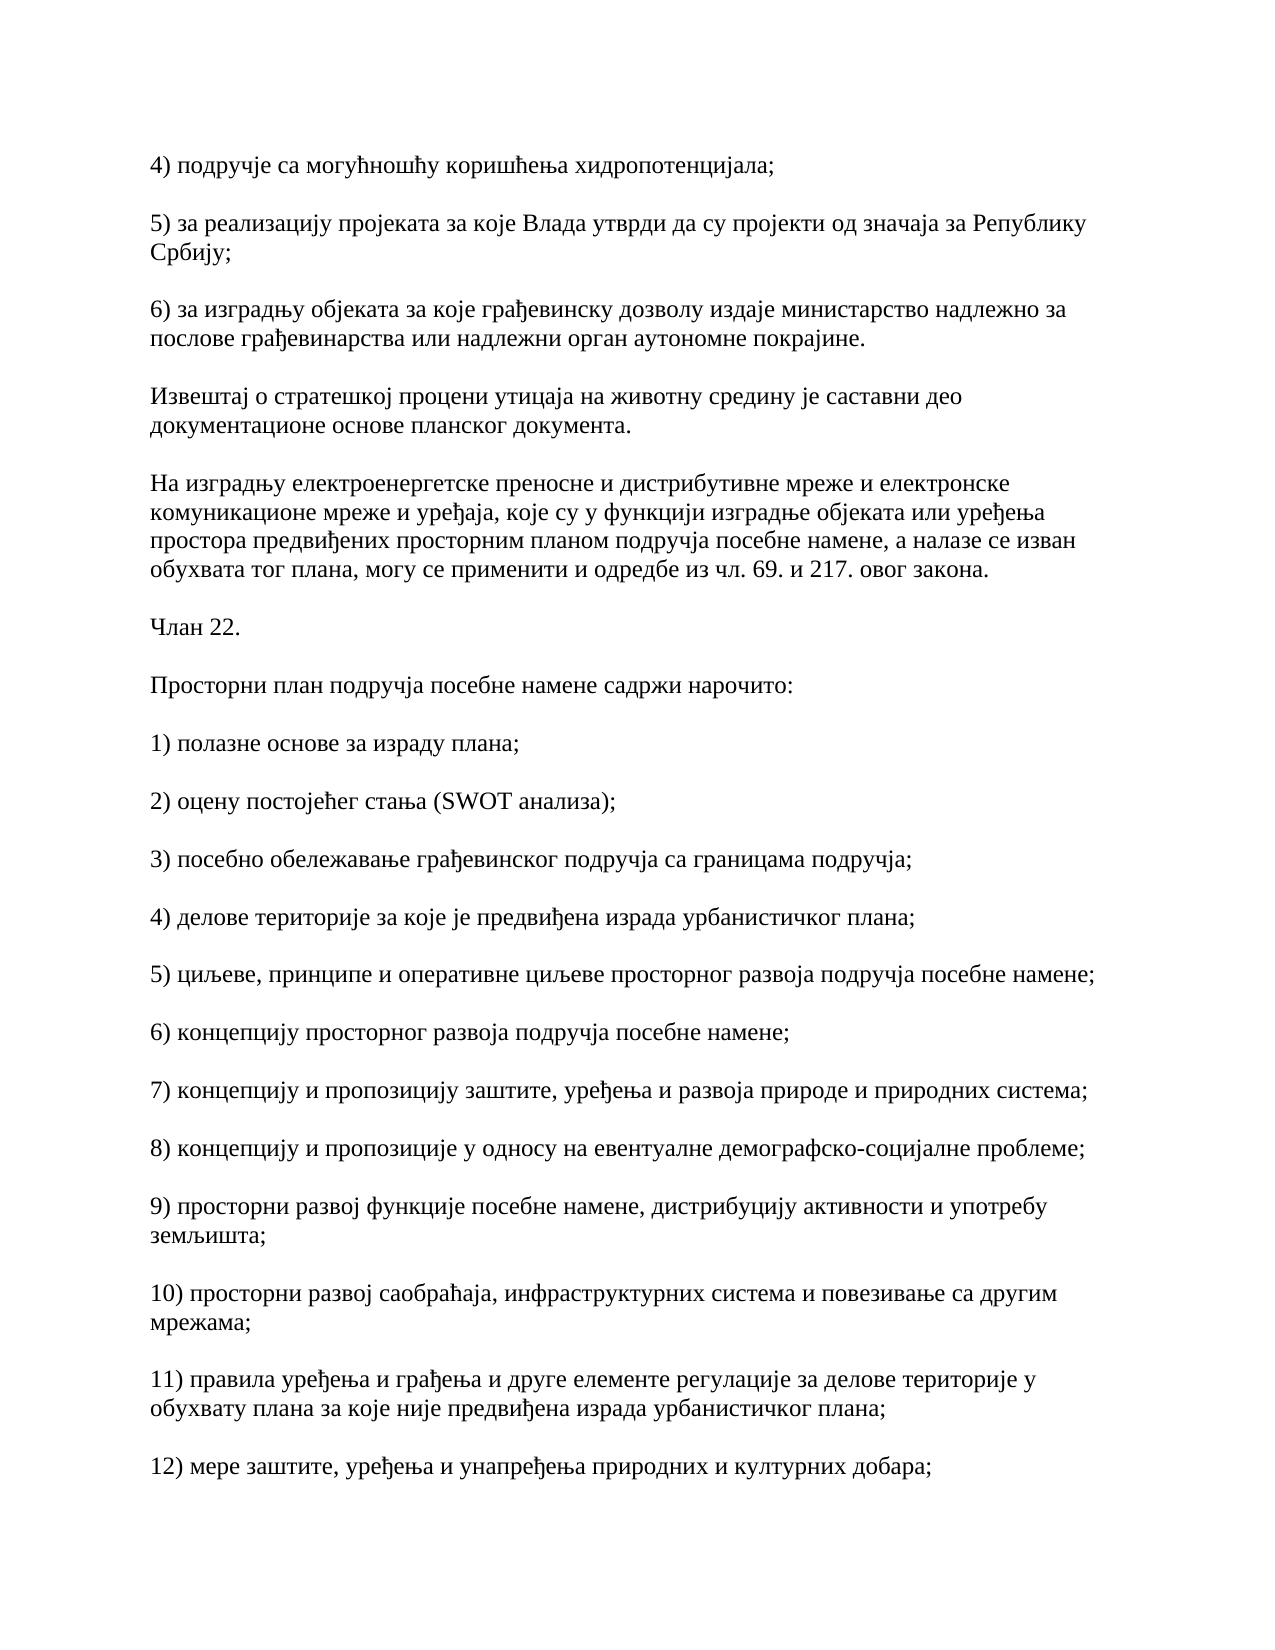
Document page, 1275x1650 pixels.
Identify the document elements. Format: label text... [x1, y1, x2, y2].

text Просторни план подручја посебне намене садржи нарочито: [150, 670, 1125, 699]
text 9) просторни развој функције посебне намене, дистрибуцију активности и употребу земљишта; [150, 1191, 1125, 1249]
text 8) концепцију и пропозиције у односу на евентуалне демографско-социјалне проблеме; [150, 1133, 1125, 1162]
text Члан 22. ﻿ [150, 612, 1125, 641]
text 12) мере заштите, уређења и унапређења природних и културних добара; [150, 1451, 1125, 1480]
text 3) посебно обележавање грађевинског подручја са границама подручја; [150, 844, 1125, 872]
text 6) концепцију просторног развоја подручја посебне намене; [150, 1017, 1125, 1046]
text 6) за изградњу објеката за које грађевинску дозволу издаје министарство надлежно за послове грађевинарства или надлежни орган аутономне покрајине. [150, 294, 1125, 352]
text 5) за реализацију пројеката за које Влада утврди да су пројекти од значаја за Републику Србију; [150, 208, 1125, 265]
text 7) концепцију и пропозицију заштите, уређења и развоја природе и природних система; [150, 1075, 1125, 1104]
text 4) подручје са могућношћу коришћења хидропотенцијала; [150, 150, 1125, 179]
text 1) полазне основе за израду плана; [150, 728, 1125, 757]
text На изградњу електроенергетске преносне и дистрибутивне мреже и електронске комуникационе мреже и уређаја, које су у функцији изградње објеката или уређења простора предвиђених просторним планом подручја посебне намене, а налазе се изван обухвата тог плана, могу се применити и одредбе из чл. 69. и 217. овог закона. [150, 468, 1125, 583]
text 11) правила уређења и грађења и друге елементе регулације за делове територије у обухвату плана за које није предвиђена израда урбанистичког плана; [150, 1364, 1125, 1422]
text 5) циљеве, принципе и оперативне циљеве просторног развоја подручја посебне намене; [150, 959, 1125, 988]
text 2) оцену постојећег стања (SWOT анализа); [150, 786, 1125, 814]
text 4) делове територије за које је предвиђена израда урбанистичког плана; [150, 902, 1125, 930]
text 10) просторни развој саобраћаја, инфраструктурних система и повезивање са другим мрежама; [150, 1278, 1125, 1335]
text Извештај о стратешкој процени утицаја на животну средину је саставни део документационе основе планског документа. [150, 381, 1125, 439]
